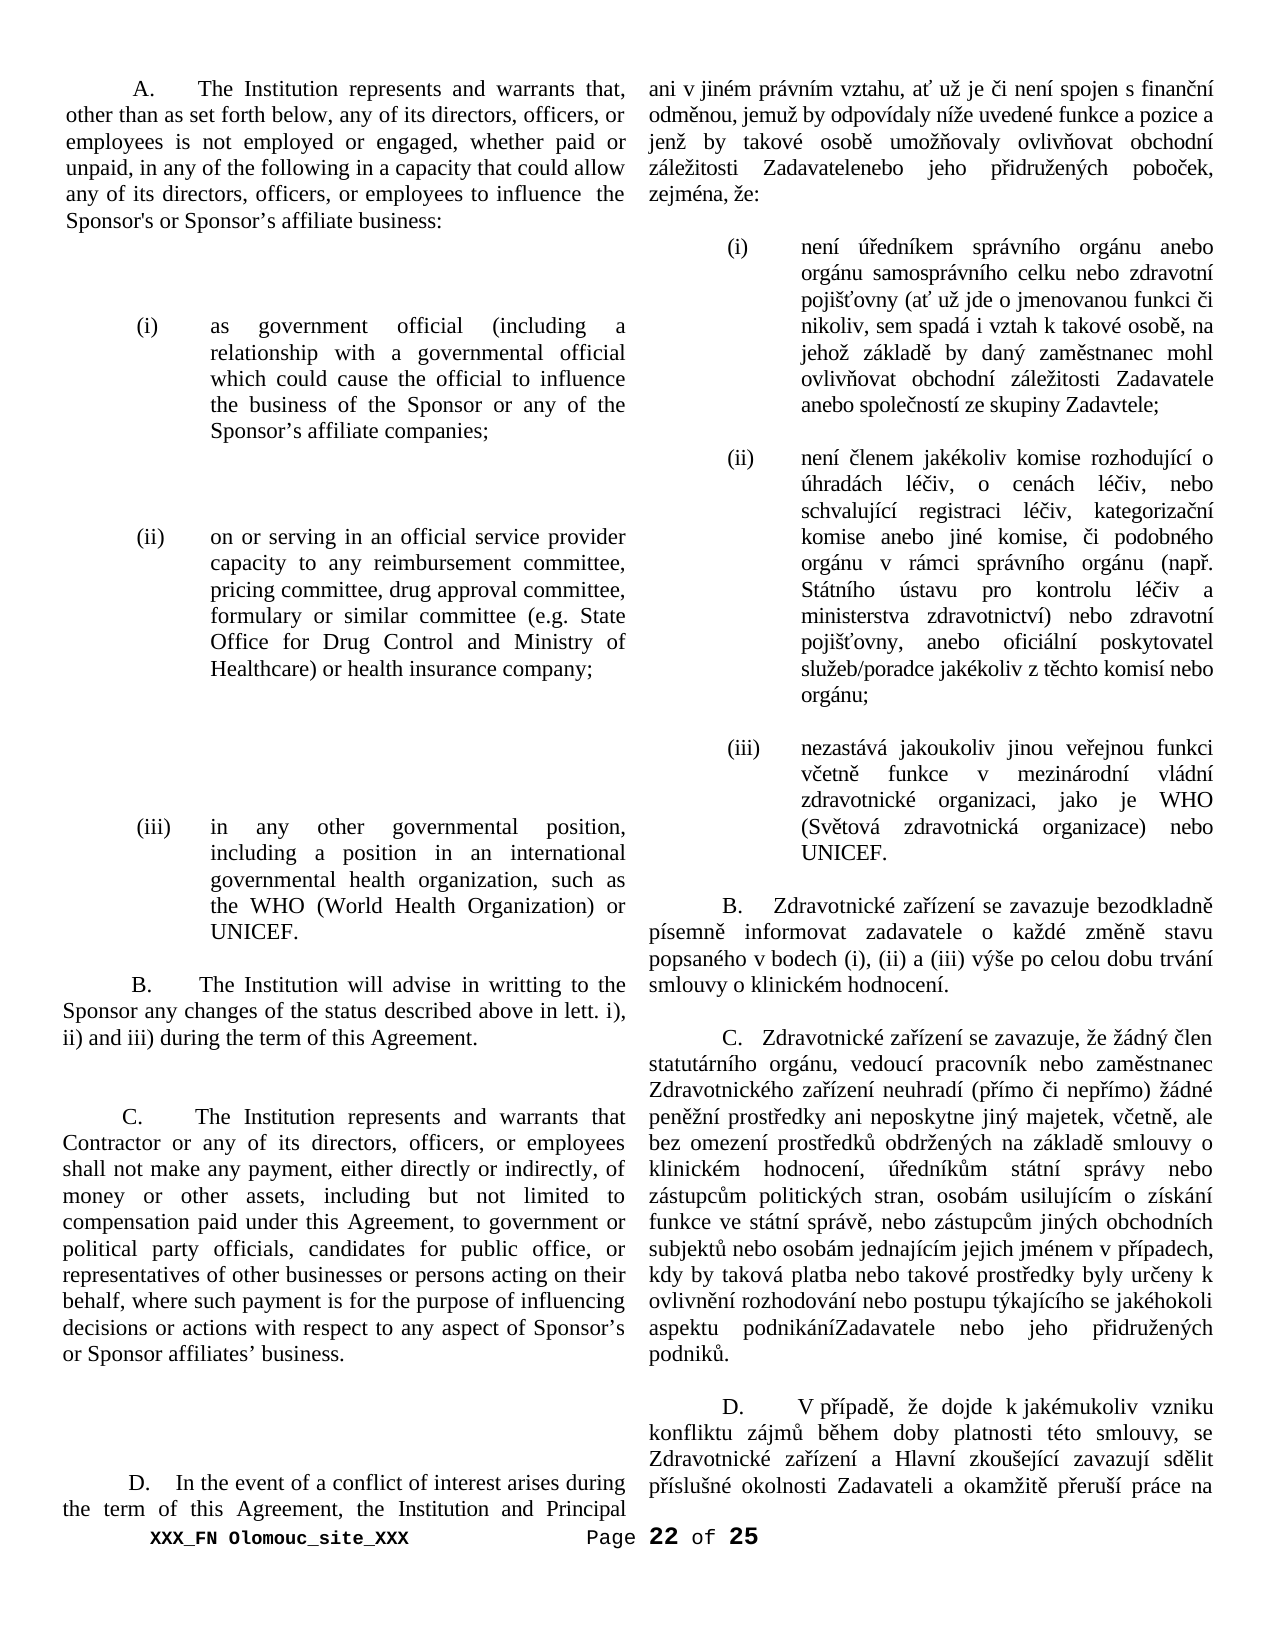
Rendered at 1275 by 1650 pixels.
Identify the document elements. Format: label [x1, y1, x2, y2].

table_cell [638, 75, 1225, 1522]
table_cell [50, 75, 637, 1522]
